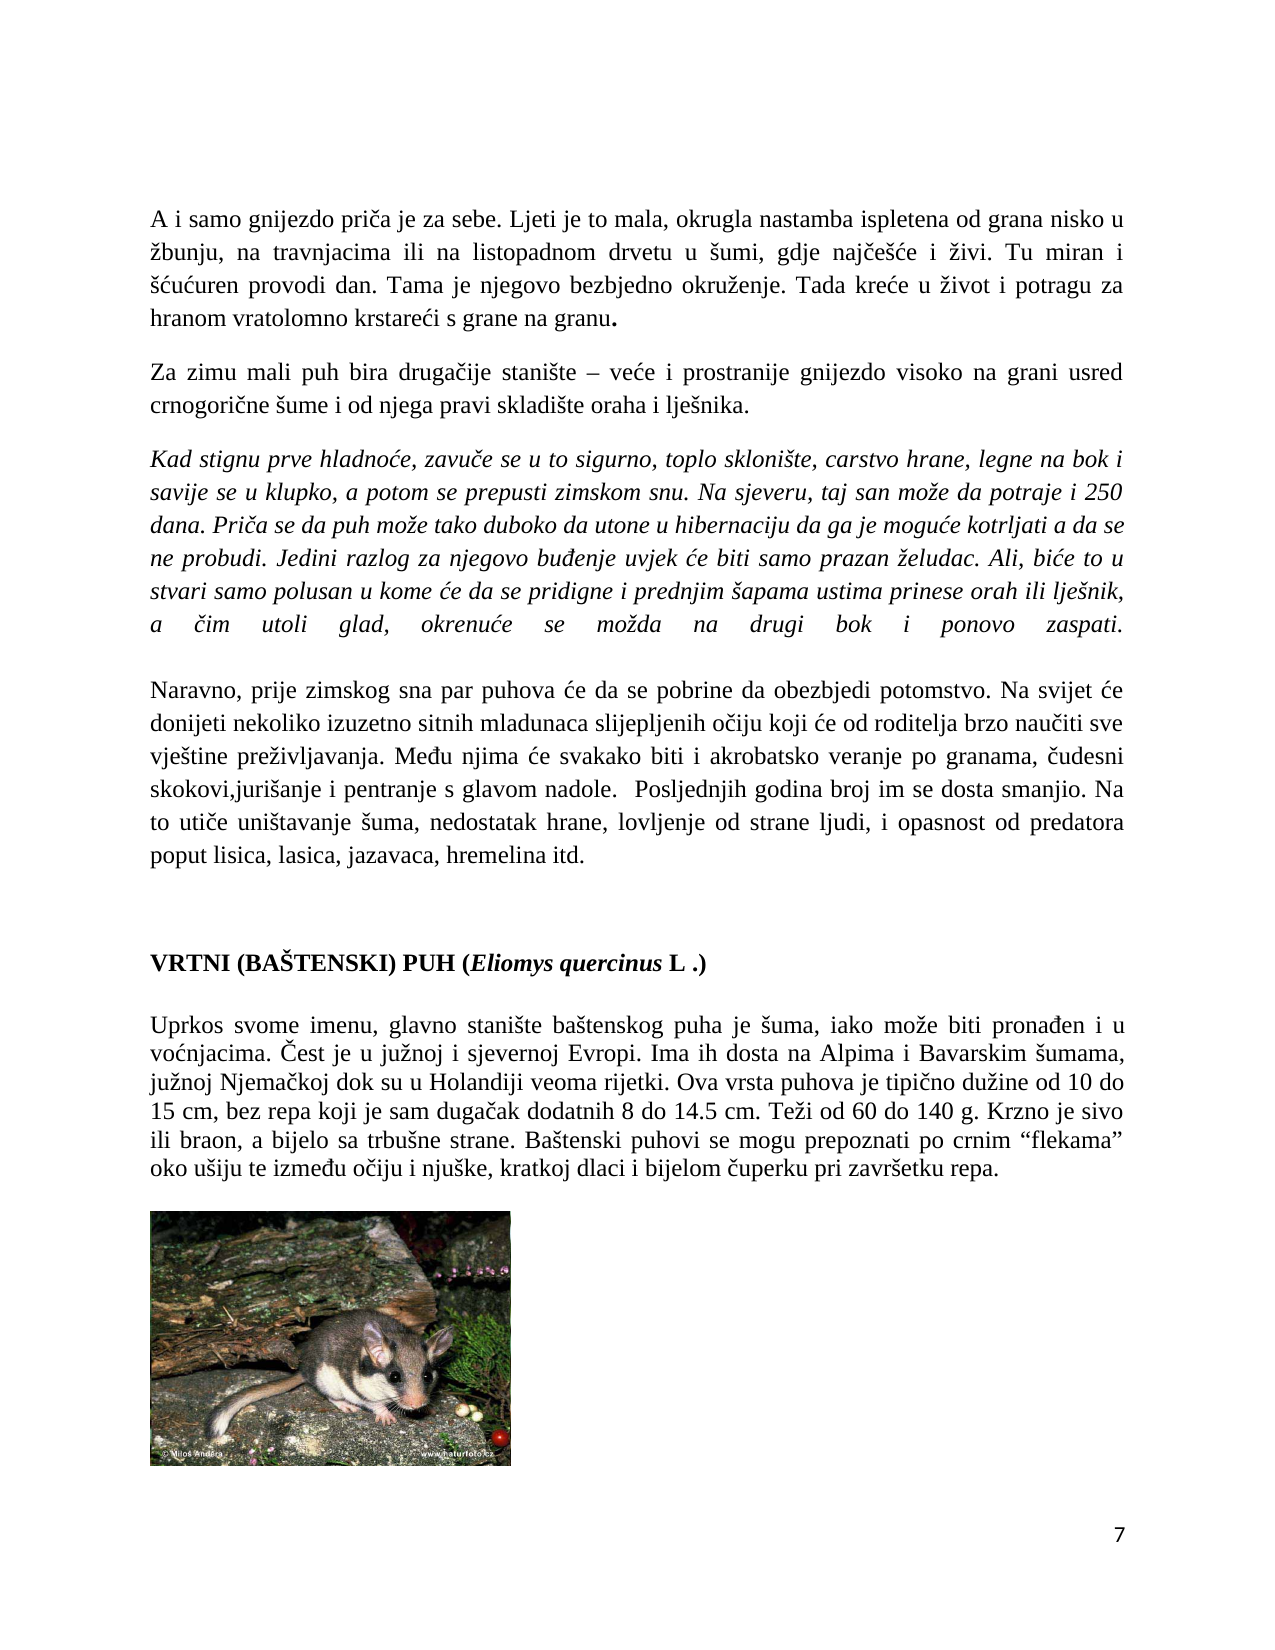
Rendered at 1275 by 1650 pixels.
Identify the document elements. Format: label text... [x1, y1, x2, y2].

text VRTNI (BAŠTENSKI) PUH (Eliomys quercinus L .) [150, 948, 1125, 976]
text Uprkos svome imenu, glavno stanište baštenskog puha je šuma, iako može biti pronađen i u voćnjacima. Čest je u južnoj i sjevernoj Evropi. Ima ih dosta na Alpima i Bavarskim šumama, južnoj Njemačkoj dok su u Holandiji veoma rijetki. Ova vrsta puhova je tipično dužine od 10 do 15 cm, bez repa koji je sam dugačak dodatnih 8 do 14.5 cm. Teži od 60 do 140 g. Krzno je sivo ili braon, a bijelo sa trbušne strane. Baštenski puhovi se mogu prepoznati po crnim “flekama” oko ušiju te između očiju i njuške, kratkoj dlaci i bijelom čuperku pri završetku repa. [150, 1010, 1125, 1182]
text A i samo gnijezdo priča je za sebe. Ljeti je to mala, okrugla nastamba ispletena od grana nisko u žbunju, na travnjacima ili na listopadnom drvetu u šumi, gdje najčešće i živi. Tu miran i šćućuren provodi dan. Tama je njegovo bezbjedno okruženje. Tada kreće u život i potragu za hranom vratolomno krstareći s grane na granu. [150, 204, 1125, 332]
text Kad stignu prve hladnoće, zavuče se u to sigurno, toplo sklonište, carstvo hrane, legne na bok i savije se u klupko, a potom se prepusti zimskom snu. Na sjeveru, taj san može da potraje i 250 dana. Priča se da puh može tako duboko da utone u hibernaciju da ga je moguće kotrljati a da se ne probudi. Jedini razlog za njegovo buđenje uvjek će biti samo prazan želudac. Ali, biće to u stvari samo polusan u kome će da se pridigne i prednjim šapama ustima prinese orah ili lješnik, a čim utoli glad, okrenuće se možda na drugi bok i ponovo zaspati. Naravno, prije zimskog sna par puhova će da se pobrine da obezbjedi potomstvo. Na svijet će donijeti nekoliko izuzetno sitnih mladunaca slijepljenih očiju koji će od roditelja brzo naučiti sve vještine preživljavanja. Među njima će svakako biti i akrobatsko veranje po granama, čudesni skokovi,jurišanje i pentranje s glavom nadole. Posljednjih godina broj im se dosta smanjio. Na to utiče uništavanje šuma, nedostatak hrane, lovljenje od strane ljudi, i opasnost od predatora poput lisica, lasica, jazavaca, hremelina itd. [150, 444, 1125, 869]
text Za zimu mali puh bira drugačije stanište – veće i prostranije gnijezdo visoko na grani usred crnogorične šume i od njega pravi skladište oraha i lješnika. [150, 357, 1125, 418]
picture [150, 1211, 511, 1466]
